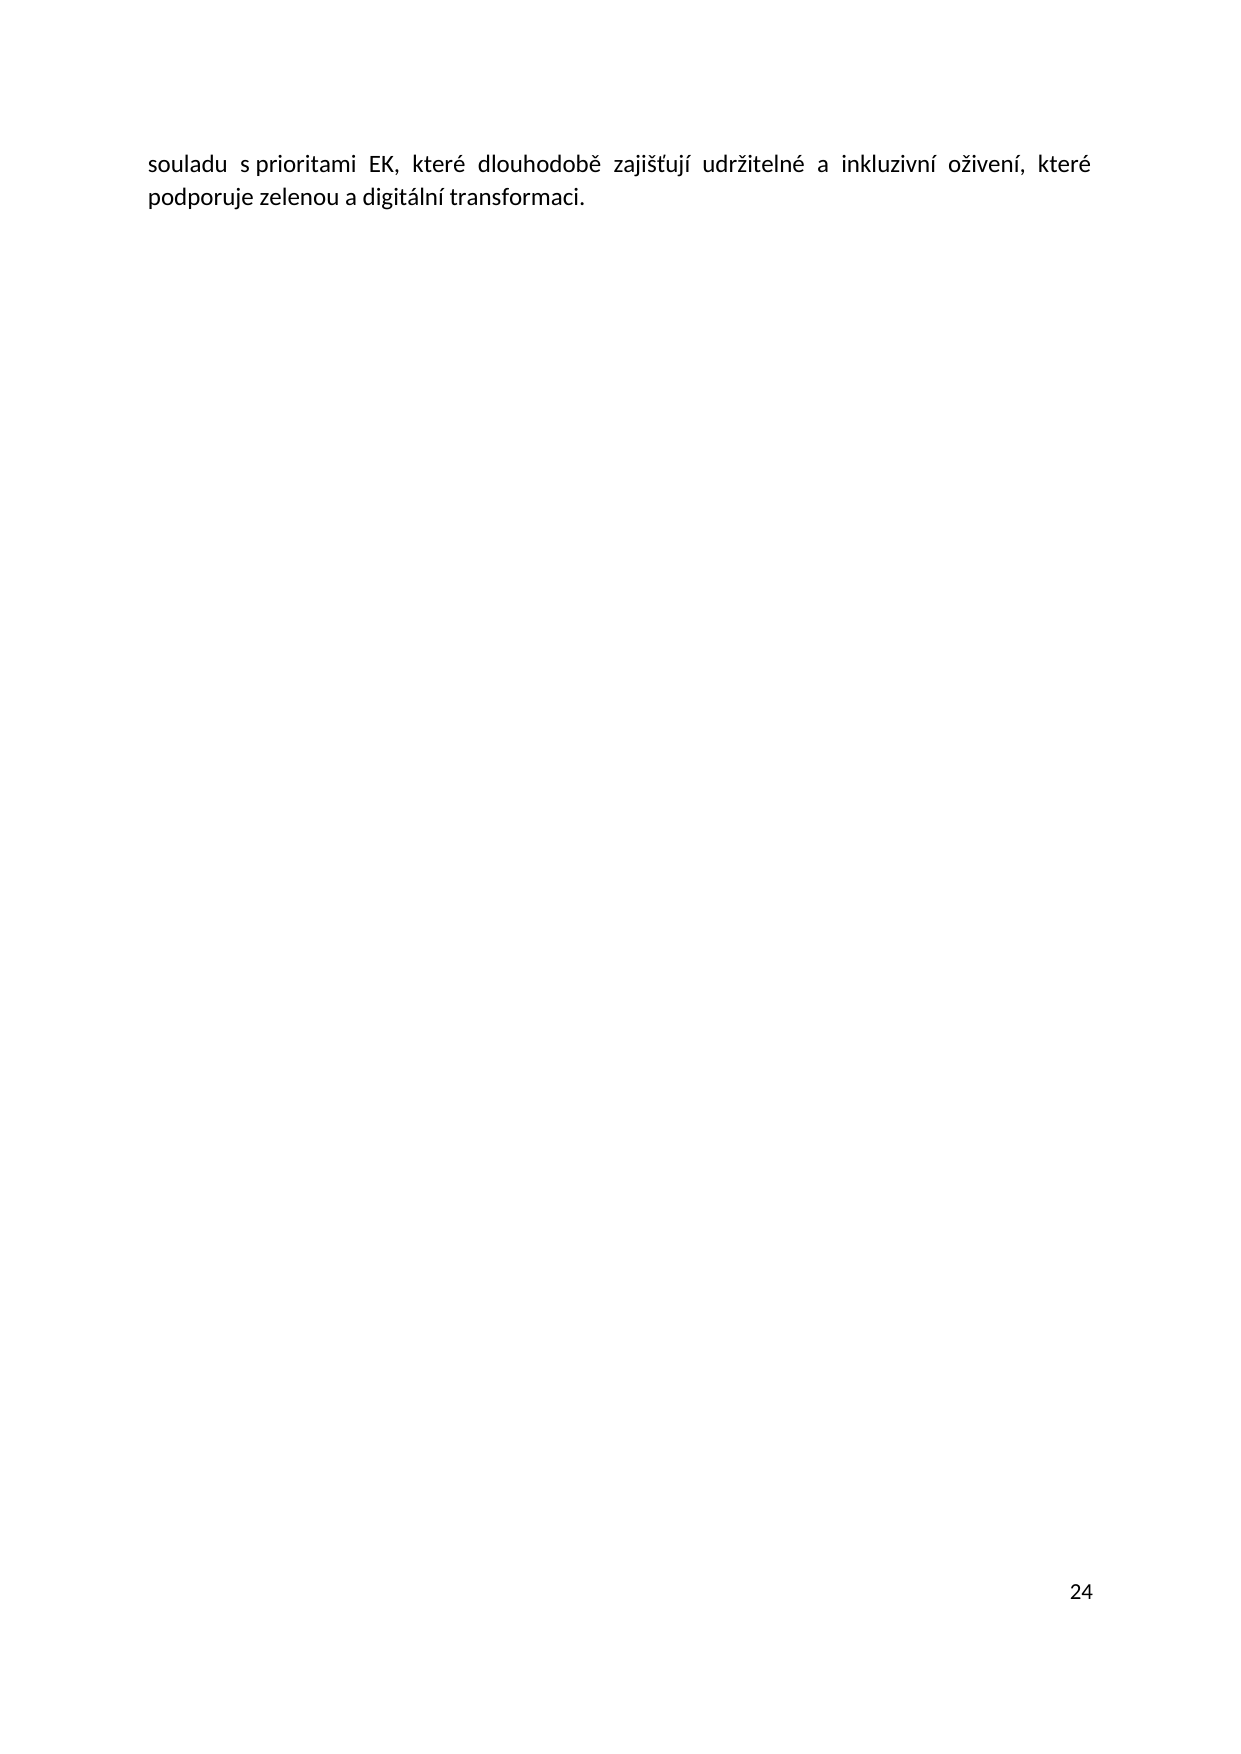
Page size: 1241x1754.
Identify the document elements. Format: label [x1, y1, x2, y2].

text [148, 148, 1093, 212]
